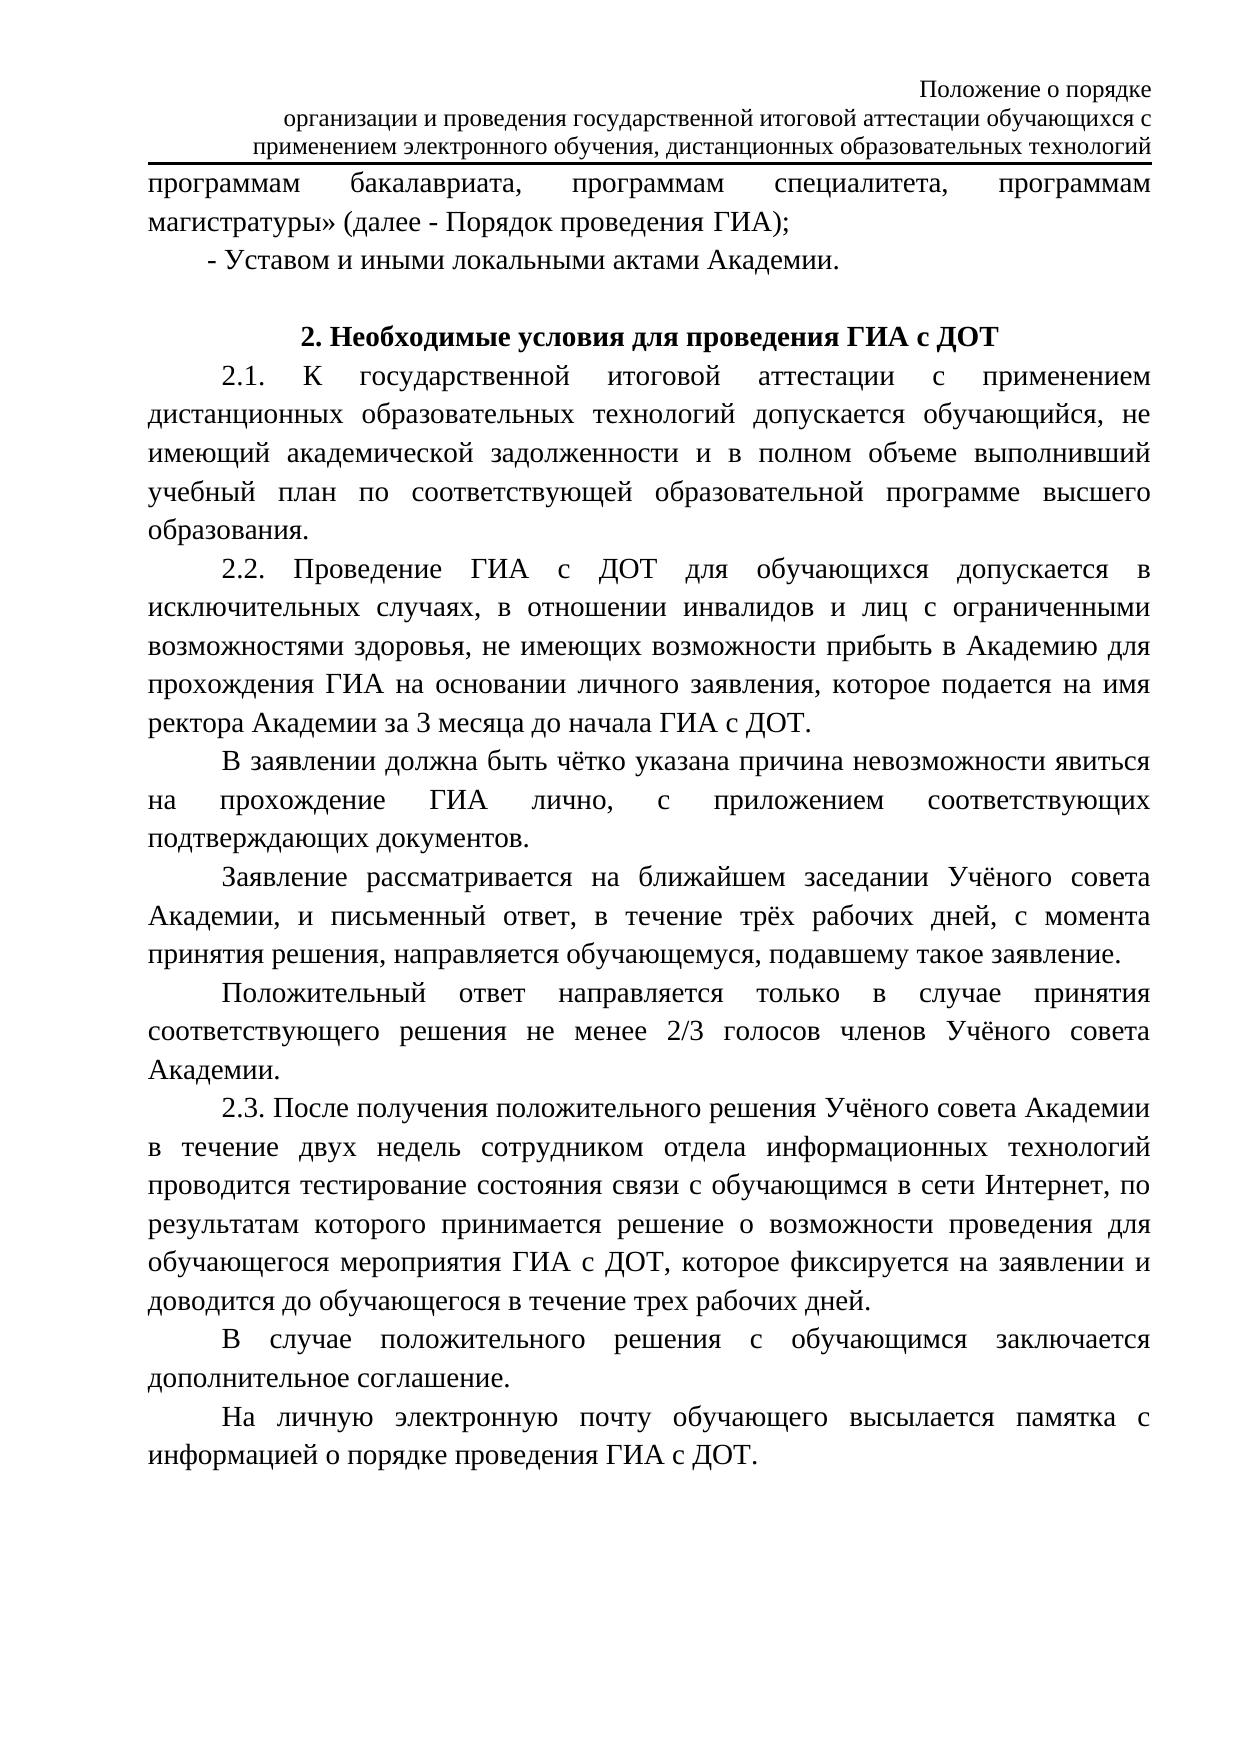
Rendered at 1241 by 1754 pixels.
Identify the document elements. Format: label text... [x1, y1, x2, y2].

list Положительный ответ направляется только в случае принятия соответствующего решения не менее 2/3 голосов членов Учёного совета Академии. [148, 975, 1152, 1085]
list 2.2. Проведение ГИА с ДОТ для обучающихся допускается в исключительных случаях, в отношении инвалидов и лиц с ограниченными возможностями здоровья, не имеющих возможности прибыть в Академию для прохождения ГИА на основании личного заявления, которое подается на имя ректора Академии за 3 месяца до начала ГИА с ДОТ. [148, 551, 1152, 738]
list В заявлении должна быть чётко указана причина невозможности явиться на прохождение ГИА лично, с приложением соответствующих подтверждающих документов. [148, 743, 1152, 854]
list На личную электронную почту обучающего высылается памятка с информацией о порядке проведения ГИА с ДОТ. [148, 1399, 1152, 1471]
list Заявление рассматривается на ближайшем заседании Учёного совета Академии, и письменный ответ, в течение трёх рабочих дней, с момента принятия решения, направляется обучающемуся, подавшему такое заявление. [148, 859, 1152, 970]
text 2.1. К государственной итоговой аттестации с применением дистанционных образовательных технологий допускается обучающийся, не имеющий академической задолженности и в полном объеме выполнивший учебный план по соответствующей образовательной программе высшего образования. [148, 358, 1152, 546]
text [148, 165, 1152, 237]
list 2.3. После получения положительного решения Учёного совета Академии в течение двух недель сотрудником отдела информационных технологий проводится тестирование состояния связи с обучающимся в сети Интернет, по результатам которого принимается решение о возможности проведения для обучающегося мероприятия ГИА с ДОТ, которое фиксируется на заявлении и доводится до обучающегося в течение трех рабочих дней. [148, 1090, 1152, 1317]
list В случае положительного решения с обучающимся заключается дополнительное соглашение. [148, 1322, 1152, 1394]
text 2. Необходимые условия для проведения ГИА с ДОТ [148, 319, 1152, 353]
text - Уставом и иными локальными актами Академии. [148, 242, 1152, 276]
